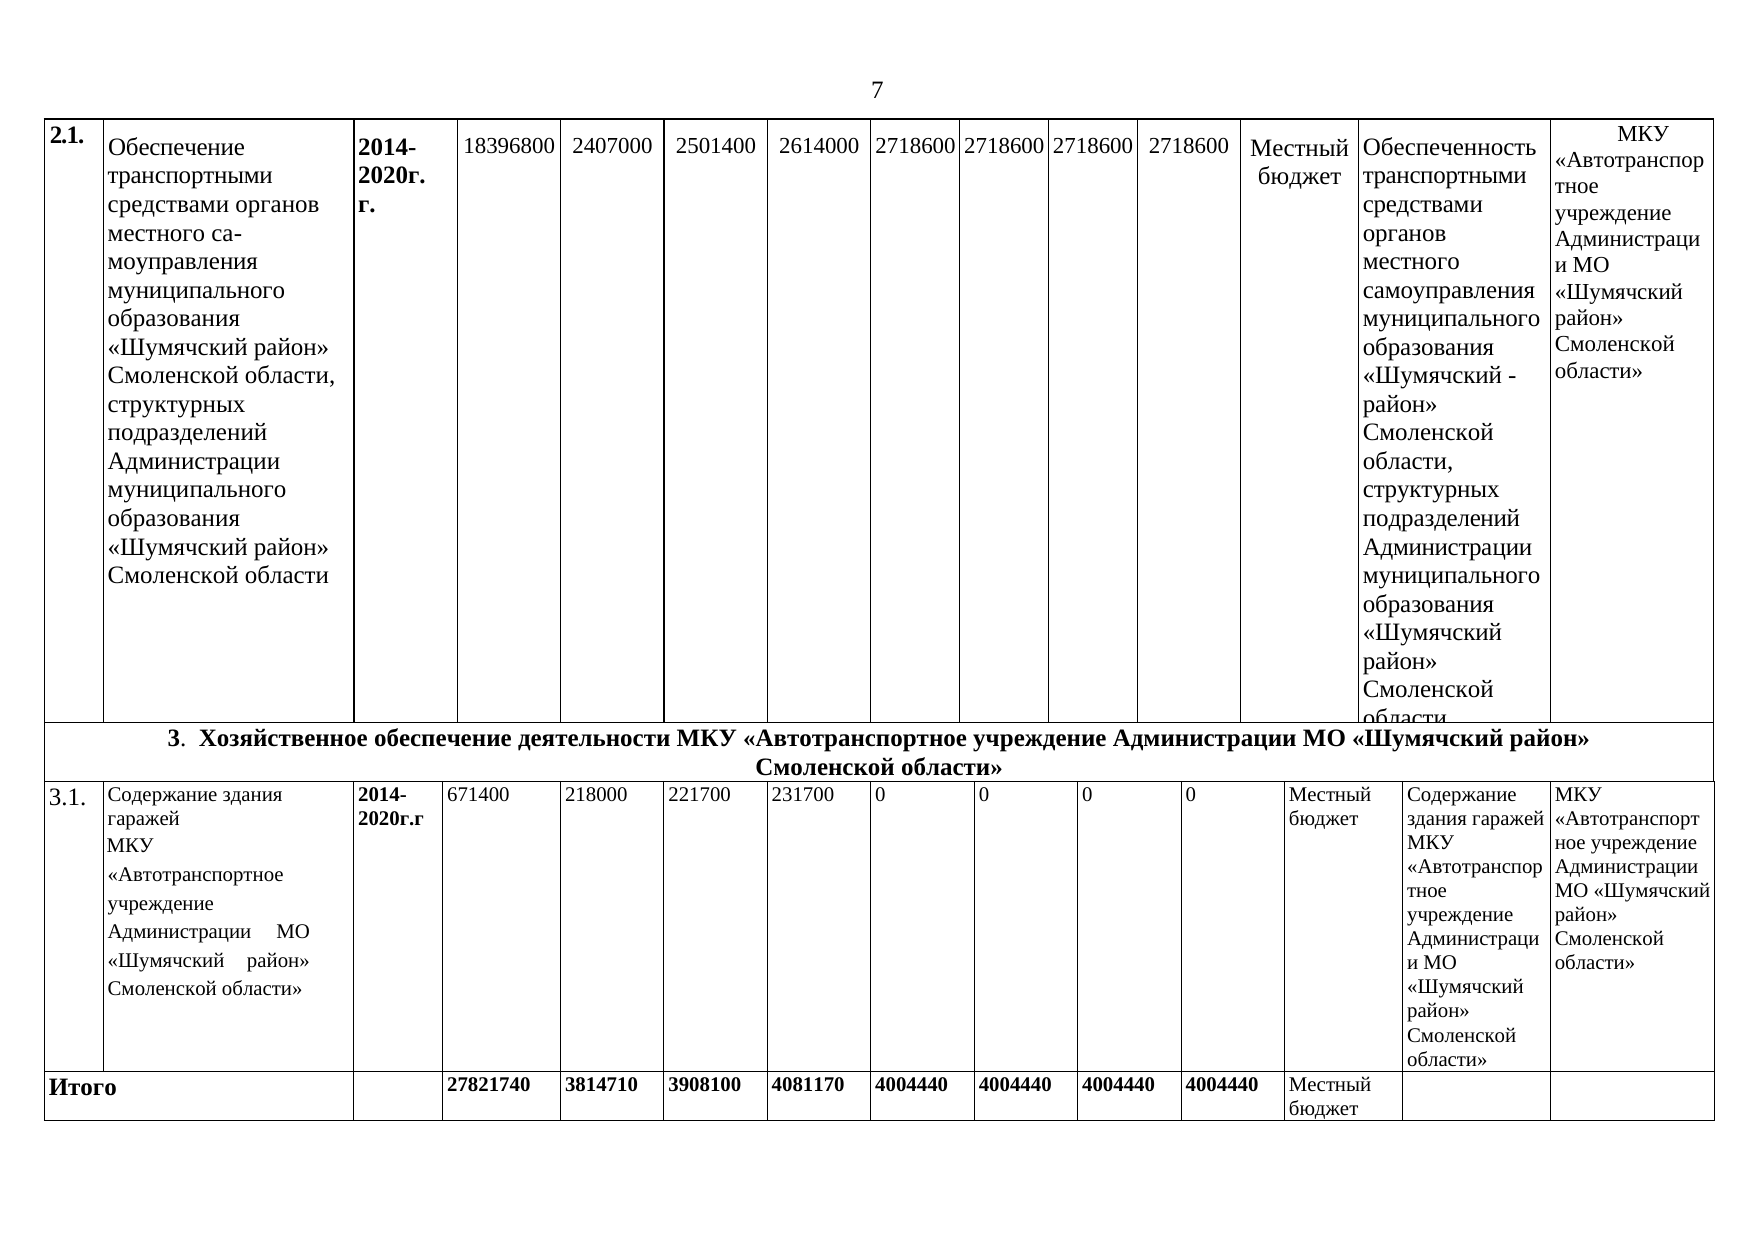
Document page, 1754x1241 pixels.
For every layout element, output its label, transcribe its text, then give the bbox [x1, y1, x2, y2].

table_cell [354, 1072, 442, 1120]
table_cell 3814710 [561, 1072, 663, 1120]
table_cell 4004440 [1182, 1072, 1284, 1120]
table_cell 218000 [561, 782, 663, 1071]
table_cell Местный бюджет [1241, 120, 1358, 722]
table_cell 3.1. [45, 782, 103, 1071]
table_cell 2718600 [871, 120, 959, 722]
table_cell 2718600 [960, 120, 1048, 722]
table_cell 221700 [664, 782, 767, 1071]
table_cell 0 [1078, 782, 1181, 1071]
table_cell 2718600 [1049, 120, 1137, 722]
table_cell Местный бюджет [1285, 782, 1402, 1071]
table_cell Содержание здания гаражей МКУ «Автотранспортное учреждение Администрации МО «Шумячский район» Смоленской области» [1403, 782, 1550, 1071]
table_cell Содержание здания гаражей МКУ «Автотранспортное учреждение Администрации МО «Шумячский район» Смоленской области» [104, 782, 353, 1071]
table_cell 4081170 [768, 1072, 870, 1120]
table_cell 27821740 [443, 1072, 560, 1120]
table_cell МКУ «Автотранспортное учреждение Администрации МО «Шумячский район» Смоленской области» [1551, 782, 1714, 1071]
table_cell 2407000 [561, 120, 663, 722]
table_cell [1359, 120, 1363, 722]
table_cell 18396800 [458, 120, 560, 722]
table_cell 2014-2020г.г. [355, 120, 457, 722]
table_cell 0 [871, 782, 974, 1071]
table_cell 3. Хозяйственное обеспечение деятельности МКУ «Автотранспортное учреждение Администрации МО «Шумячский район» Смоленской области» [45, 723, 1713, 781]
table_cell 2614000 [768, 120, 870, 722]
table_cell МКУ «Автотранспортное учреждение Администрации МО «Шумячский район» Смоленской области» [1551, 120, 1713, 722]
table_cell 4004440 [1078, 1072, 1181, 1120]
table_cell Обеспечение транспортными средствами органов местного самоуправления муниципального образования «Шумячский район» Смоленской области, структурных подразделений Администрации муниципального образования «Шумячский район» Смоленской области [104, 120, 353, 722]
table_cell 671400 [443, 782, 560, 1071]
table_cell Местный бюджет [1285, 1072, 1402, 1120]
table_cell 2.1. [45, 120, 103, 722]
table_cell Итого [45, 1072, 353, 1120]
table_cell [1403, 1072, 1550, 1120]
table_cell 2718600 [1138, 120, 1240, 722]
table_cell 3908100 [664, 1072, 767, 1120]
table_cell 2014-2020г.г [354, 782, 442, 1071]
table_cell 4004440 [975, 1072, 1077, 1120]
table_cell 0 [1182, 782, 1284, 1071]
table_cell 231700 [768, 782, 870, 1071]
table_cell 2501400 [665, 120, 767, 722]
table_cell 0 [975, 782, 1077, 1071]
table_cell 4004440 [871, 1072, 974, 1120]
table_cell [1551, 1072, 1714, 1120]
